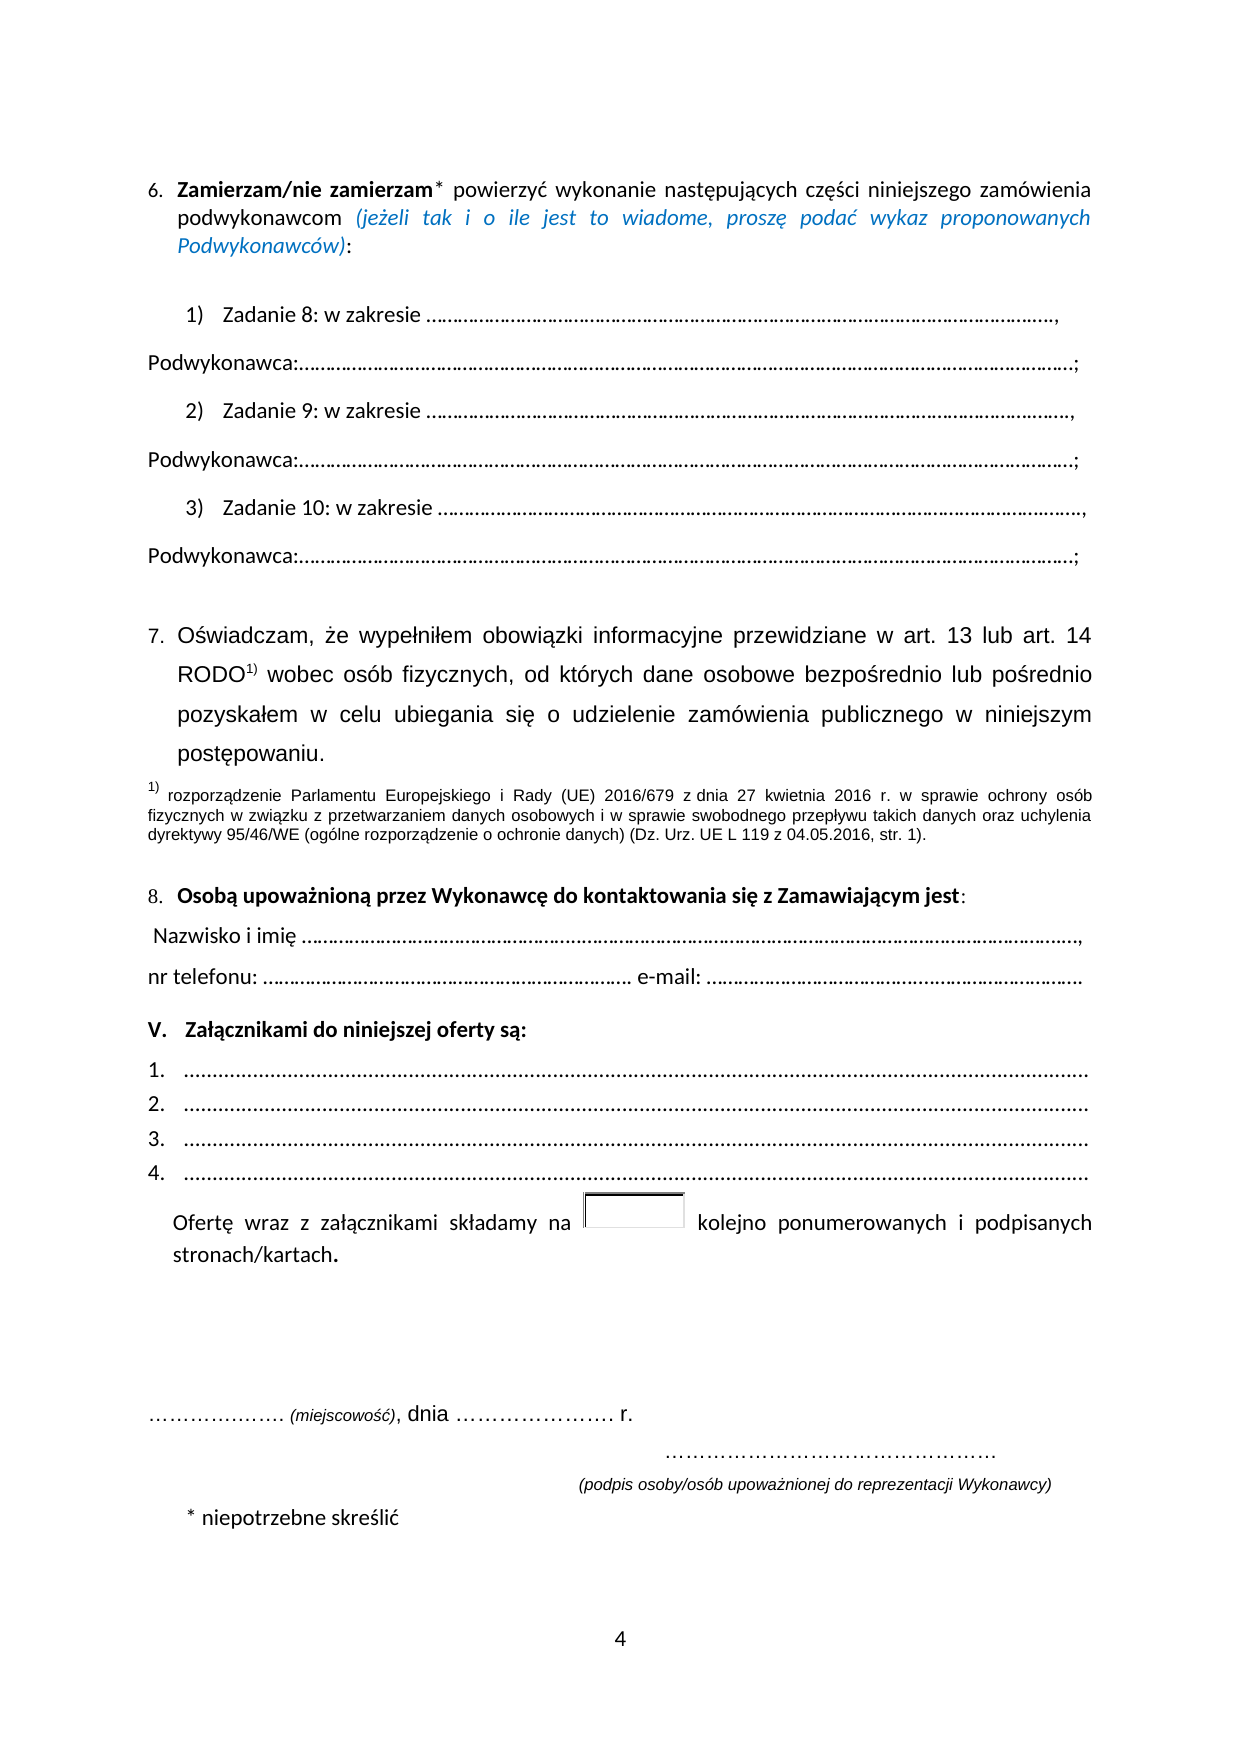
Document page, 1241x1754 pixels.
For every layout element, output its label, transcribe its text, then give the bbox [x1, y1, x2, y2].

text ………………………………………… [148, 1438, 1093, 1462]
list ............................................................................................................................................................. [148, 1089, 1093, 1118]
list ............................................................................................................................................................. [148, 1124, 1093, 1152]
list Zadanie 10: w zakresie …………………………………………………………………………………………………….……., [185, 493, 1093, 521]
text Podwykonawca:…………………………………………………………………………………………………………………………………; [148, 541, 1093, 569]
text Ofertę wraz z załącznikami składamy na kolejno ponumerowanych i podpisanych stronach/kartach. [173, 1192, 1093, 1268]
text * niepotrzebne skreślić [185, 1503, 1093, 1531]
list ............................................................................................................................................................. [148, 1055, 1093, 1083]
text Podwykonawca:…………………………………………………………………………………………………………………………………; [148, 445, 1093, 473]
list Zadanie 8: w zakresie …………………………………………………………………………………………………….…., [185, 300, 1093, 328]
list Zadanie 9: w zakresie …………………………………………………………………………………………………….……., [185, 396, 1093, 424]
list Oświadczam, że wypełniłem obowiązki informacyjne przewidziane w art. 13 lub art. 14 RODO1) wobec osób fizycznych, od których dane osobowe bezpośrednio lub pośrednio pozyskałem w celu ubiegania się o udzielenie zamówienia publicznego w niniejszym postępowaniu. [148, 622, 1093, 766]
list Osobą upoważnioną przez Wykonawcę do kontaktowania się z Zamawiającym jest: [148, 881, 1093, 909]
list Zamierzam/nie zamierzam* powierzyć wykonanie następujących części niniejszego zamówienia podwykonawcom (jeżeli tak i o ile jest to wiadome, proszę podać wykaz proponowanych Podwykonawców): [148, 175, 1093, 259]
list ............................................................................................................................................................. [148, 1158, 1093, 1186]
text 1) rozporządzenie Parlamentu Europejskiego i Rady (UE) 2016/679 z dnia 27 kwietnia 2016 r. w sprawie ochrony osób fizycznych w związku z przetwarzaniem danych osobowych i w sprawie swobodnego przepływu takich danych oraz uchylenia dyrektywy 95/46/WE (ogólne rozporządzenie o ochronie danych) (Dz. Urz. UE L 119 z 04.05.2016, str. 1). [148, 779, 1093, 844]
list Załącznikami do niniejszej oferty są: [148, 1015, 1093, 1043]
text Nazwisko i imię ……………………………………………..……………………………………………………………………………….…, [148, 921, 1093, 949]
text (podpis osoby/osób upoważnionej do reprezentacji Wykonawcy) [148, 1474, 1093, 1494]
text ………….……. (miejscowość), dnia …………………. r. [148, 1401, 1093, 1426]
text Podwykonawca:…………………………………………………………………………………………………………………………………; [148, 348, 1093, 376]
text nr telefonu: ……………………………………………………………. e-mail: …………………………………....………………………. [148, 962, 1093, 990]
